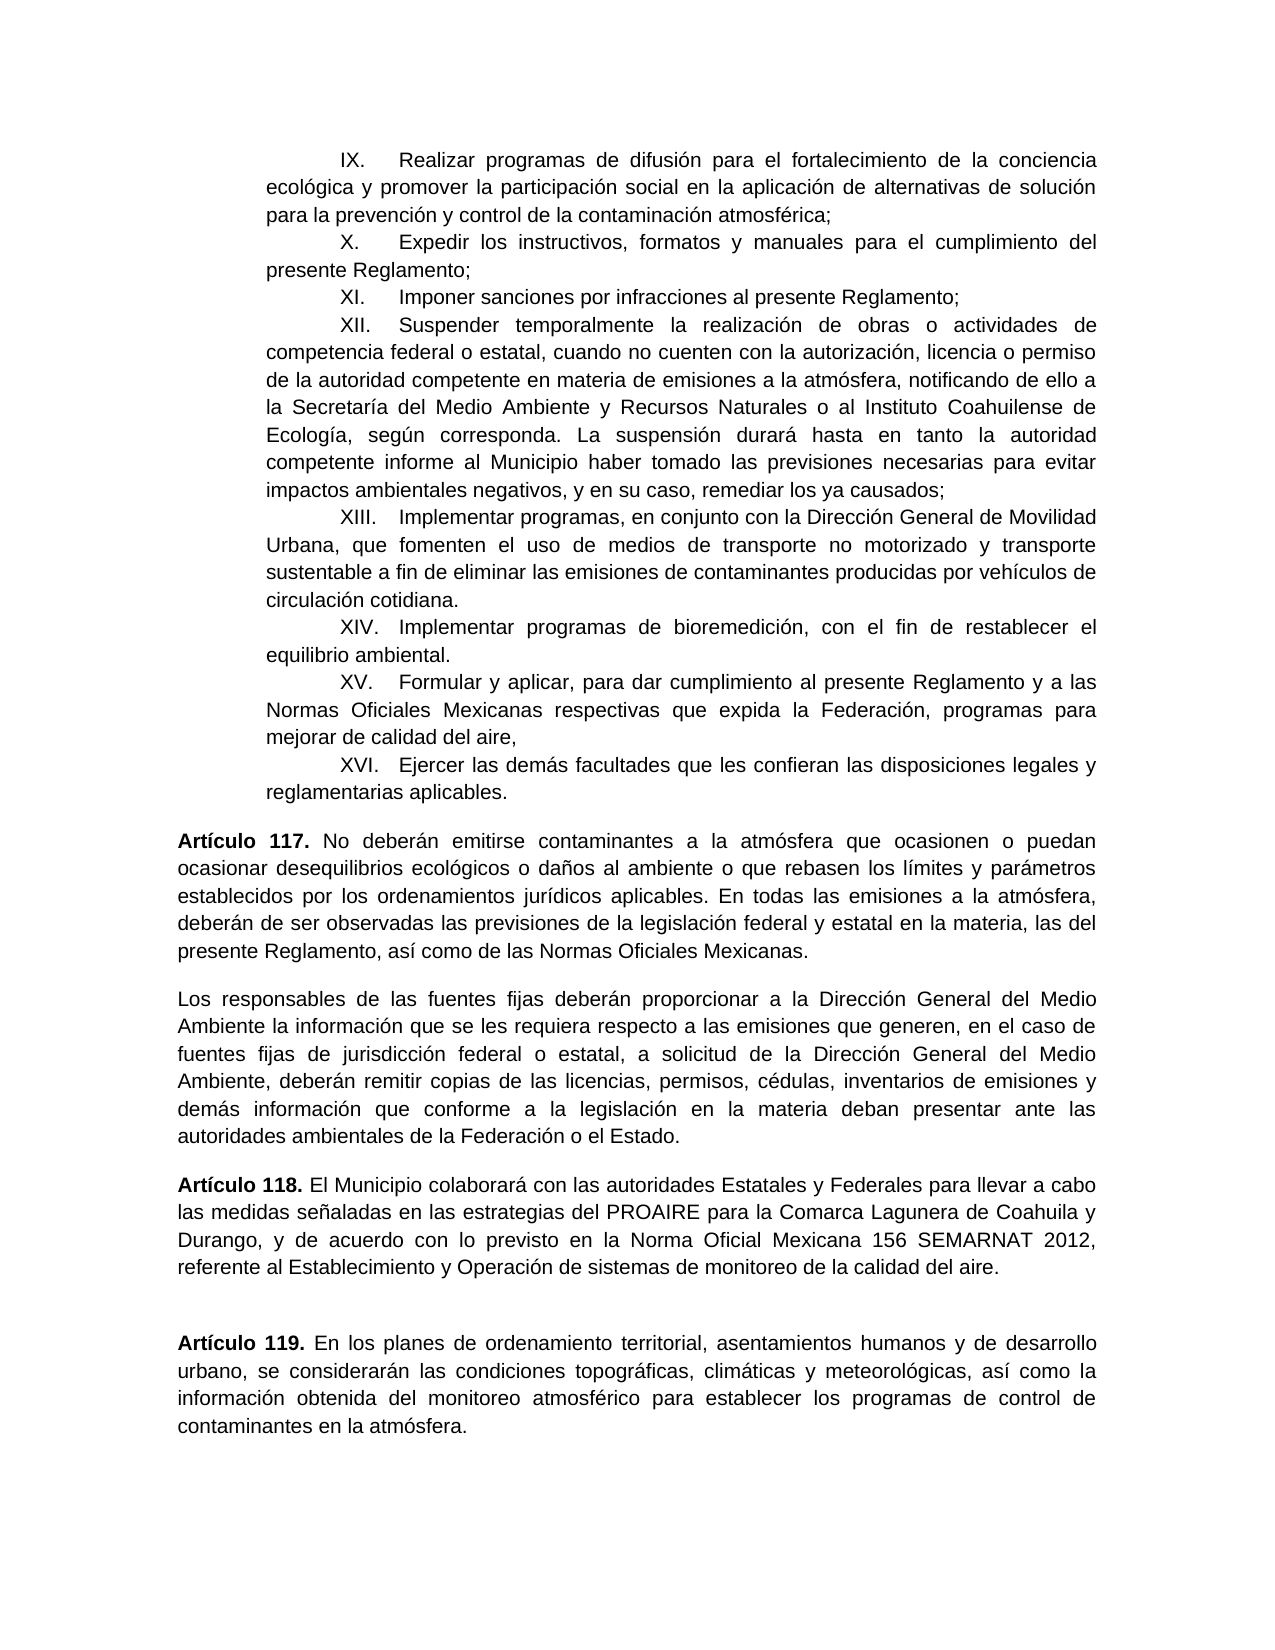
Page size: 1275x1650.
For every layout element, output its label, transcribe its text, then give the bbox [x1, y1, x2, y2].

text Artículo 119. En los planes de ordenamiento territorial, asentamientos humanos y de desarrollo urbano, se considerarán las condiciones topográficas, climáticas y meteorológicas, así como la información obtenida del monitoreo atmosférico para establecer los programas de control de contaminantes en la atmósfera. [177, 1331, 1098, 1437]
text Los responsables de las fuentes fijas deberán proporcionar a la Dirección General del Medio Ambiente la información que se les requiera respecto a las emisiones que generen, en el caso de fuentes fijas de jurisdicción federal o estatal, a solicitud de la Dirección General del Medio Ambiente, deberán remitir copias de las licencias, permisos, cédulas, inventarios de emisiones y demás información que conforme a la legislación en la materia deban presentar ante las autoridades ambientales de la Federación o el Estado. [177, 987, 1098, 1148]
list Suspender temporalmente la realización de obras o actividades de competencia federal o estatal, cuando no cuenten con la autorización, licencia o permiso de la autoridad competente en materia de emisiones a la atmósfera, notificando de ello a la Secretaría del Medio Ambiente y Recursos Naturales o al Instituto Coahuilense de Ecología, según corresponda. La suspensión durará hasta en tanto la autoridad competente informe al Municipio haber tomado las previsiones necesarias para evitar impactos ambientales negativos, y en su caso, remediar los ya causados; [266, 313, 1098, 502]
list Ejercer las demás facultades que les confieran las disposiciones legales y reglamentarias aplicables. [266, 753, 1098, 804]
list Realizar programas de difusión para el fortalecimiento de la conciencia ecológica y promover la participación social en la aplicación de alternativas de solución para la prevención y control de la contaminación atmosférica; [266, 148, 1098, 227]
list Implementar programas de bioremedición, con el fin de restablecer el equilibrio ambiental. [266, 615, 1098, 667]
text Artículo 117. No deberán emitirse contaminantes a la atmósfera que ocasionen o puedan ocasionar desequilibrios ecológicos o daños al ambiente o que rebasen los límites y parámetros establecidos por los ordenamientos jurídicos aplicables. En todas las emisiones a la atmósfera, deberán de ser observadas las previsiones de la legislación federal y estatal en la materia, las del presente Reglamento, así como de las Normas Oficiales Mexicanas. [177, 828, 1098, 962]
list Imponer sanciones por infracciones al presente Reglamento; [266, 285, 1098, 309]
list Formular y aplicar, para dar cumplimiento al presente Reglamento y a las Normas Oficiales Mexicanas respectivas que expida la Federación, programas para mejorar de calidad del aire, [266, 670, 1098, 749]
text Artículo 118. El Municipio colaborará con las autoridades Estatales y Federales para llevar a cabo las medidas señaladas en las estrategias del PROAIRE para la Comarca Lagunera de Coahuila y Durango, y de acuerdo con lo previsto en la Norma Oficial Mexicana 156 SEMARNAT 2012, referente al Establecimiento y Operación de sistemas de monitoreo de la calidad del aire. [177, 1173, 1098, 1279]
list Implementar programas, en conjunto con la Dirección General de Movilidad Urbana, que fomenten el uso de medios de transporte no motorizado y transporte sustentable a fin de eliminar las emisiones de contaminantes producidas por vehículos de circulación cotidiana. [266, 505, 1098, 612]
list Expedir los instructivos, formatos y manuales para el cumplimiento del presente Reglamento; [266, 230, 1098, 282]
